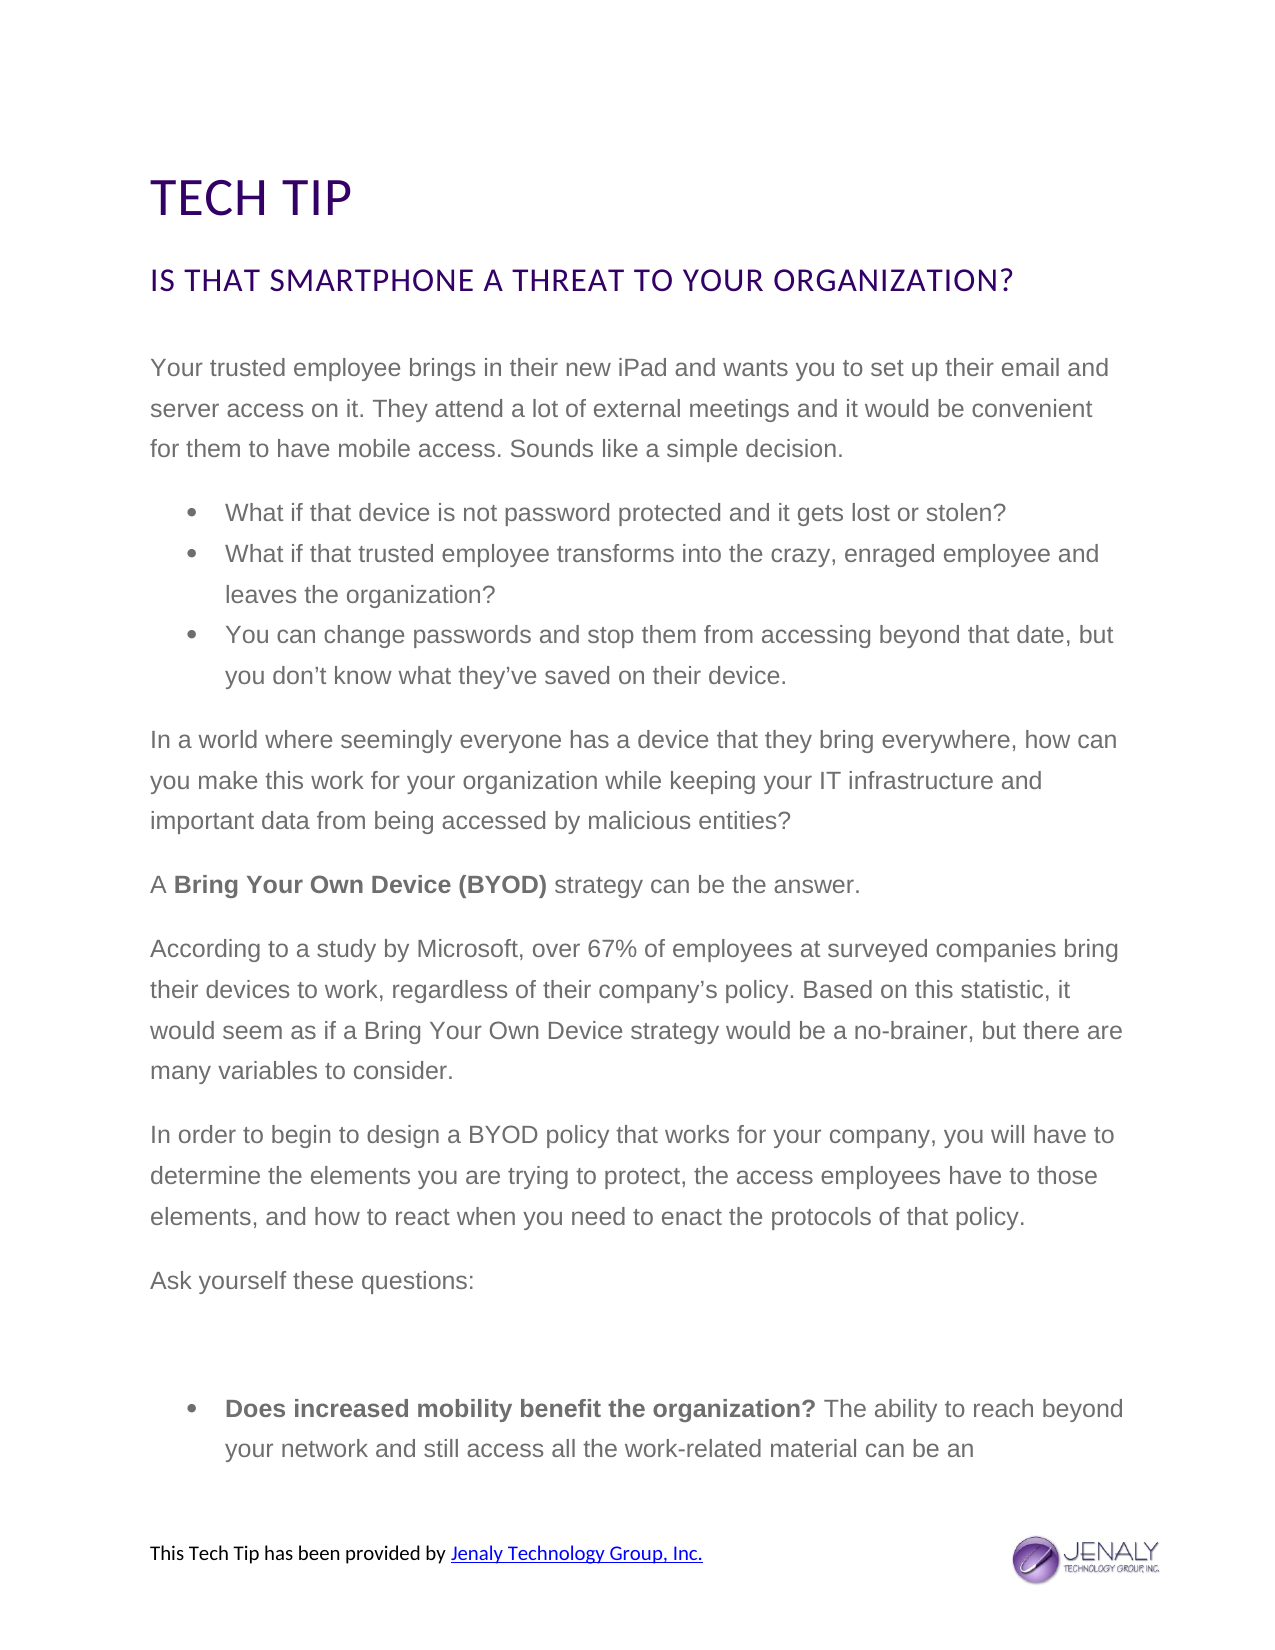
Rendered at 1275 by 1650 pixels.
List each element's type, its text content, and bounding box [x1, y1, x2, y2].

list What if that device is not password protected and it gets lost or stolen? [187, 487, 1125, 527]
subtitle Is that Smartphone a threat to your organization? [150, 259, 1125, 300]
text In order to begin to design a BYOD policy that works for your company, you will have to determine the elements you are trying to protect, the access employees have to those elements, and how to react when you need to enact the protocols of that policy. [150, 1108, 1125, 1230]
text According to a study by Microsoft, over 67% of employees at surveyed companies bring their devices to work, regardless of their company’s policy. Based on this statistic, it would seem as if a Bring Your Own Device strategy would be a no-brainer, but there are many variables to consider. [150, 922, 1125, 1085]
title Tech Tip [150, 162, 1125, 229]
text Ask yourself these questions: [150, 1254, 1125, 1294]
list You can change passwords and stop them from accessing beyond that date, but you don’t know what they’ve saved on their device. [187, 608, 1125, 690]
text A Bring Your Own Device (BYOD) strategy can be the answer. [150, 858, 1125, 899]
text Your trusted employee brings in their new iPad and wants you to set up their email and server access on it. They attend a lot of external meetings and it would be convenient for them to have mobile access. Sounds like a simple decision. [150, 341, 1125, 463]
text In a world where seemingly everyone has a device that they bring everywhere, how can you make this work for your organization while keeping your IT infrastructure and important data from being accessed by malicious entities? [150, 713, 1125, 835]
picture [1008, 1525, 1164, 1591]
list What if that trusted employee transforms into the crazy, enraged employee and leaves the organization? [187, 527, 1125, 608]
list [187, 1382, 1125, 1463]
